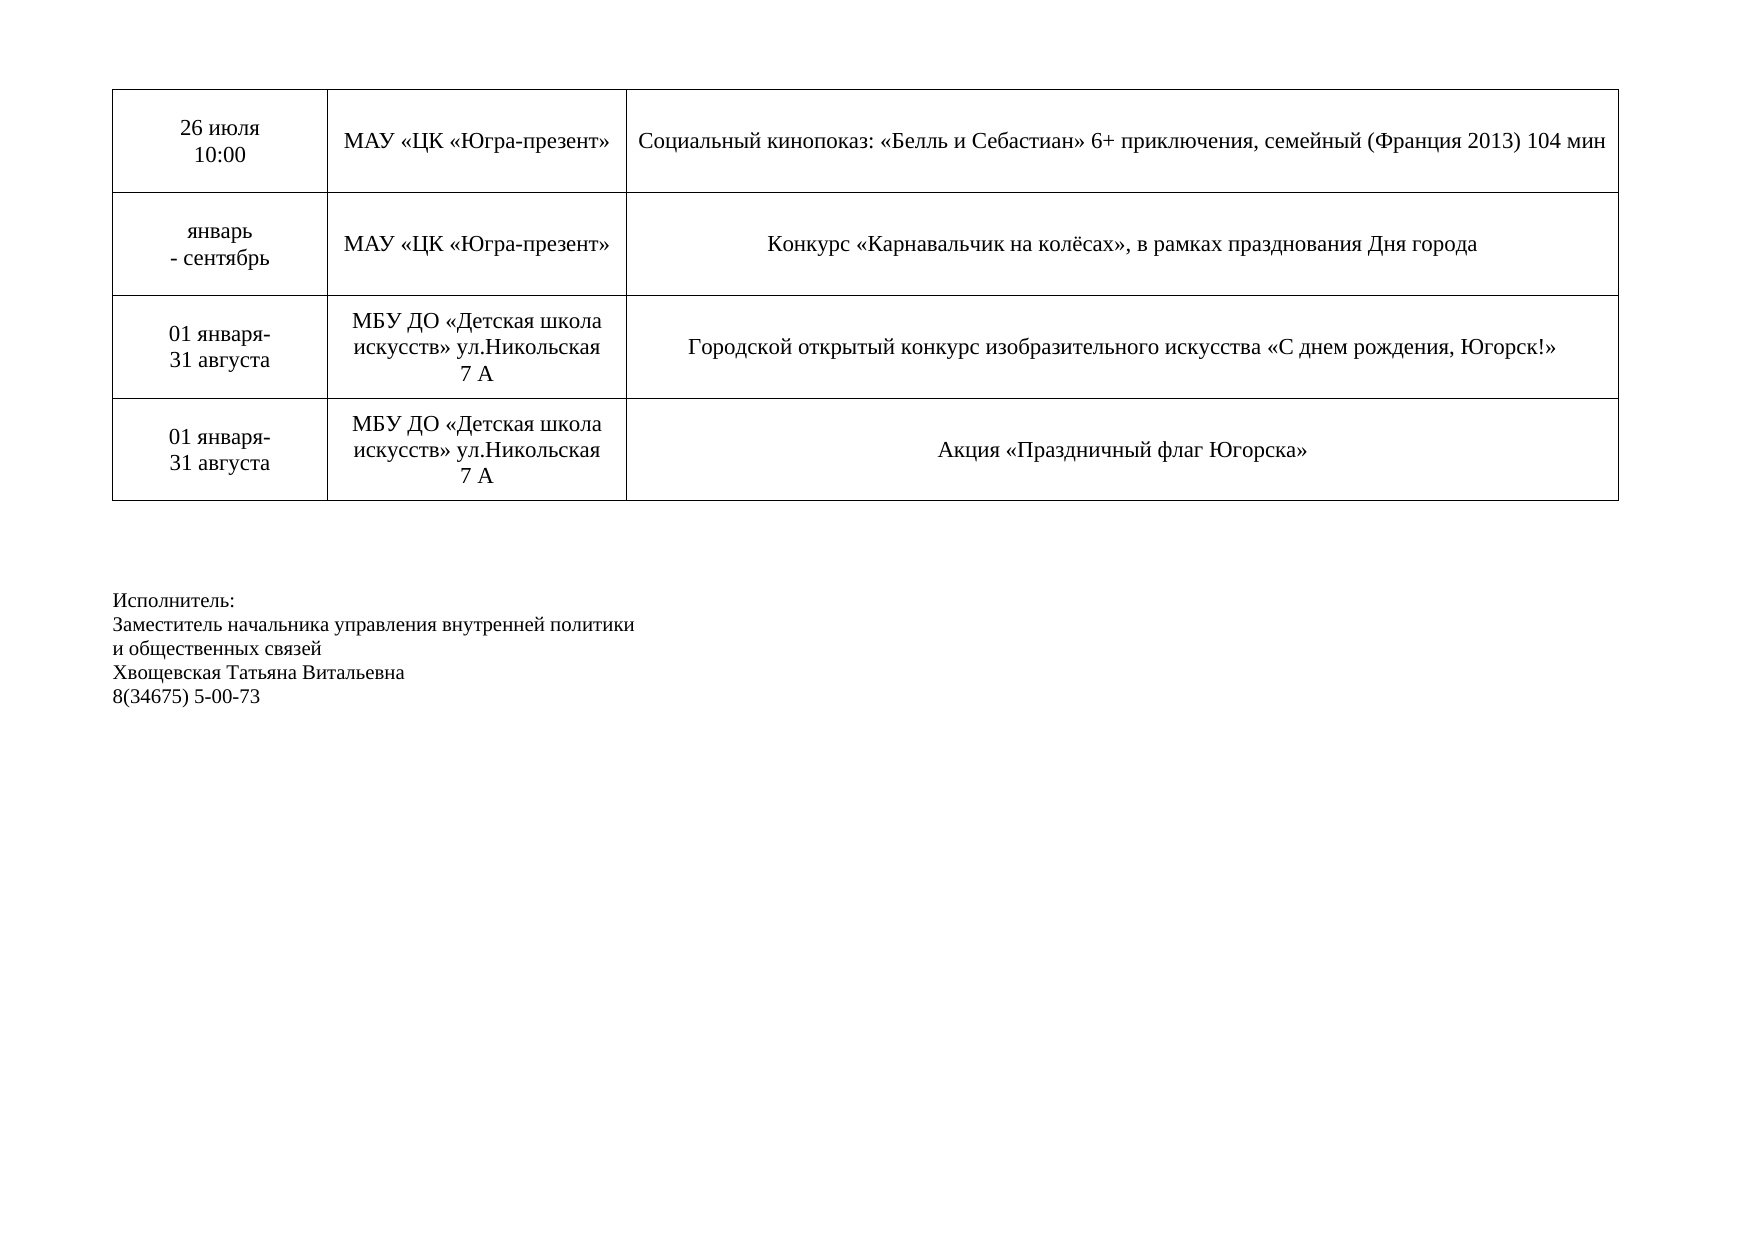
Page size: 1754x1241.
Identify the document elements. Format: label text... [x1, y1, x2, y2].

table_cell 01 января- 31 августа [113, 399, 327, 500]
table_cell январь - сентябрь [113, 193, 327, 294]
table_cell 26 июля 10:00 [113, 90, 327, 192]
table_cell Конкурс «Карнавальчик на колёсах», в рамках празднования Дня города [627, 193, 1618, 294]
text и общественных связей [112, 636, 1641, 660]
text Исполнитель: [112, 588, 1641, 612]
table_cell МАУ «ЦК «Югра-презент» [328, 193, 626, 294]
table_cell МБУ ДО «Детская школа искусств» ул.Никольская 7 А [328, 399, 626, 500]
text Заместитель начальника управления внутренней политики [112, 612, 1641, 636]
table_cell Акция «Праздничный флаг Югорска» [627, 399, 1618, 500]
table_cell МБУ ДО «Детская школа искусств» ул.Никольская 7 А [328, 296, 626, 397]
table_cell Социальный кинопоказ: «Белль и Себастиан» 6+ приключения, семейный (Франция 2013) 104 мин [627, 90, 1618, 192]
table_cell Городской открытый конкурс изобразительного искусства «С днем рождения, Югорск!» [627, 296, 1618, 397]
table_cell 01 января- 31 августа [113, 296, 327, 397]
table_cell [328, 90, 626, 192]
text 8(34675) 5-00-73 [112, 684, 1641, 708]
text Хвощевская Татьяна Витальевна [112, 660, 1641, 684]
